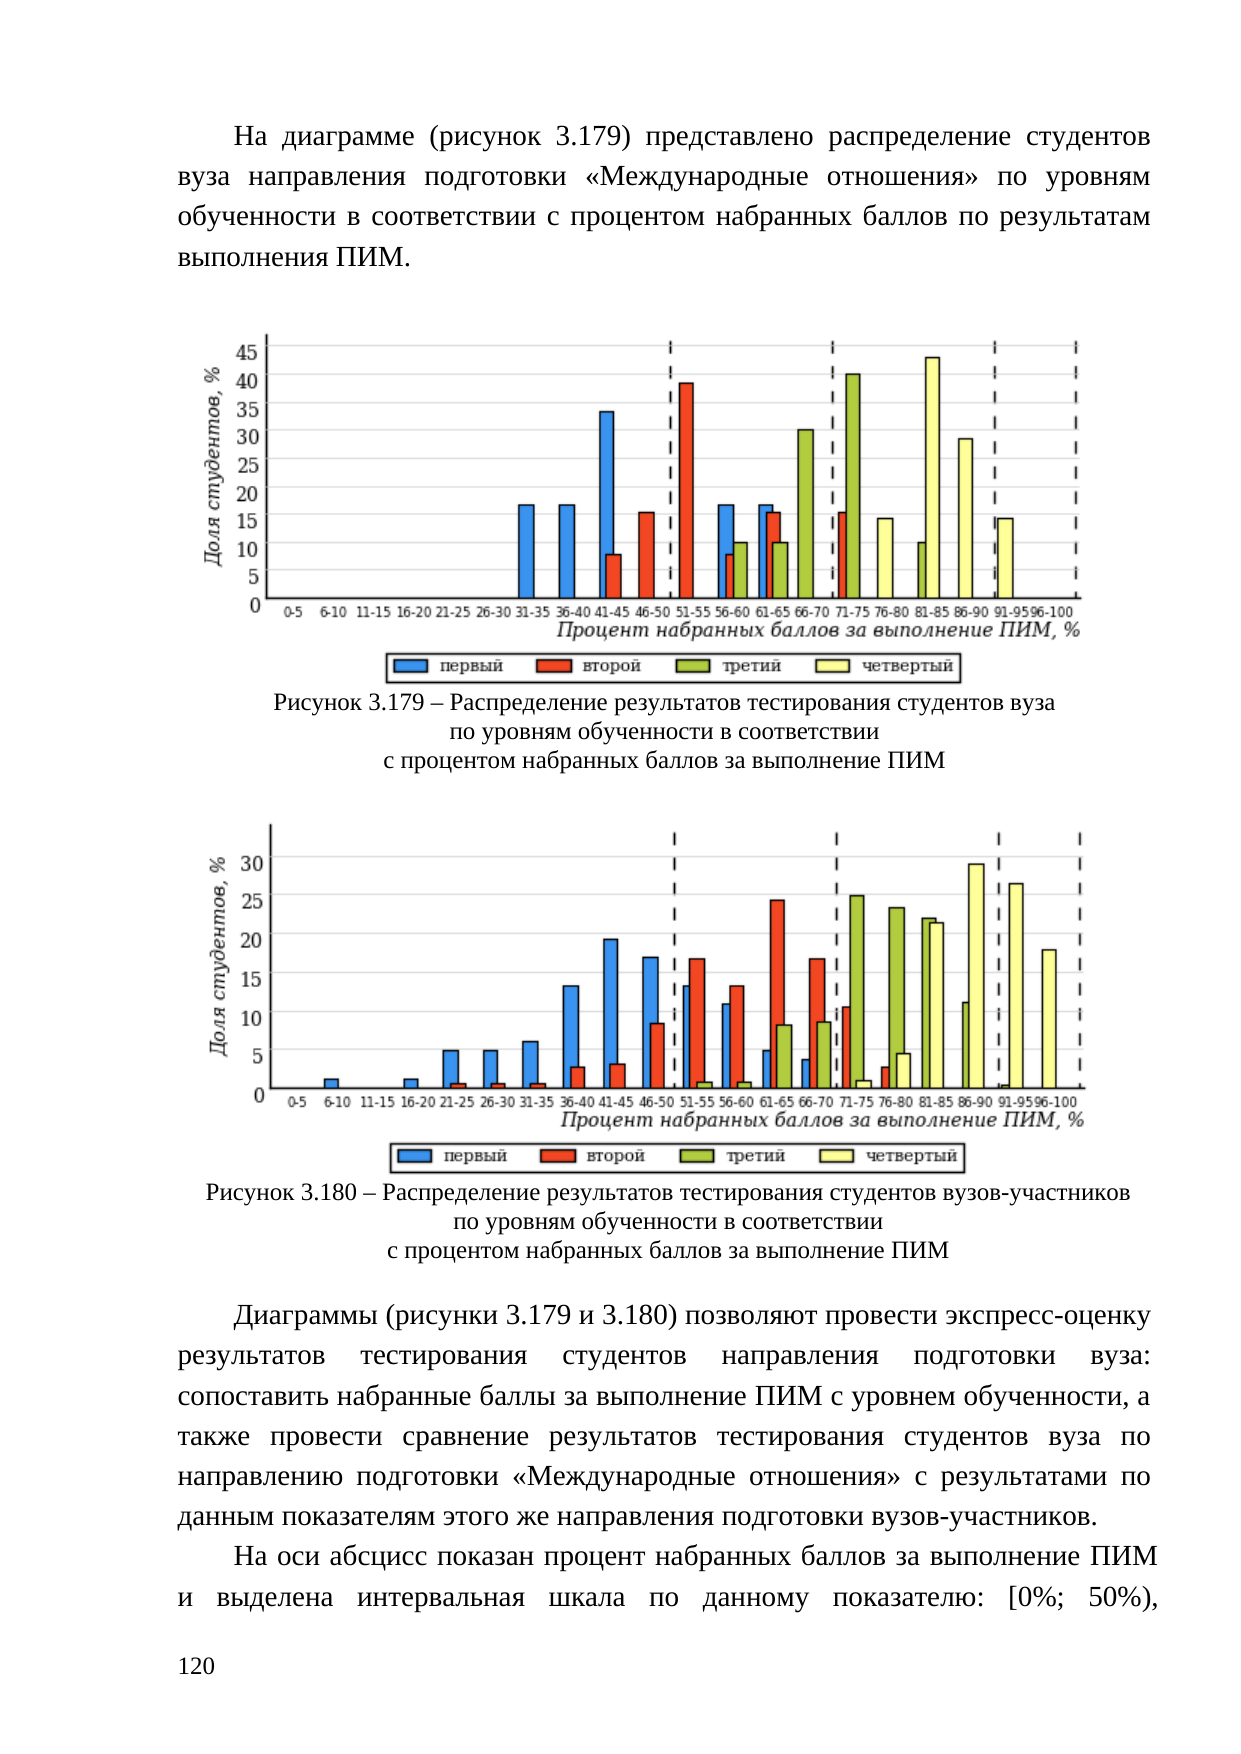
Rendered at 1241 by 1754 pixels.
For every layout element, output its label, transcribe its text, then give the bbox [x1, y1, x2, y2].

text На диаграмме (рисунок 3.179) представлено распределение студентов вуза направления подготовки «Международные отношения» по уровням обученности в соответствии с процентом набранных баллов по результатам выполнения ПИМ. [177, 118, 1152, 272]
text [177, 1538, 1159, 1612]
picture [195, 802, 1141, 1178]
picture [191, 312, 1137, 688]
text Диаграммы (рисунки 3.179 и 3.180) позволяют провести экспресс-оценку результатов тестирования студентов направления подготовки вуза: сопоставить набранные баллы за выполнение ПИМ с уровнем обученности, а также провести сравнение результатов тестирования студентов вуза по направлению подготовки «Международные отношения» с результатами по данным показателям этого же направления подготовки вузов-участников. [177, 1297, 1152, 1532]
